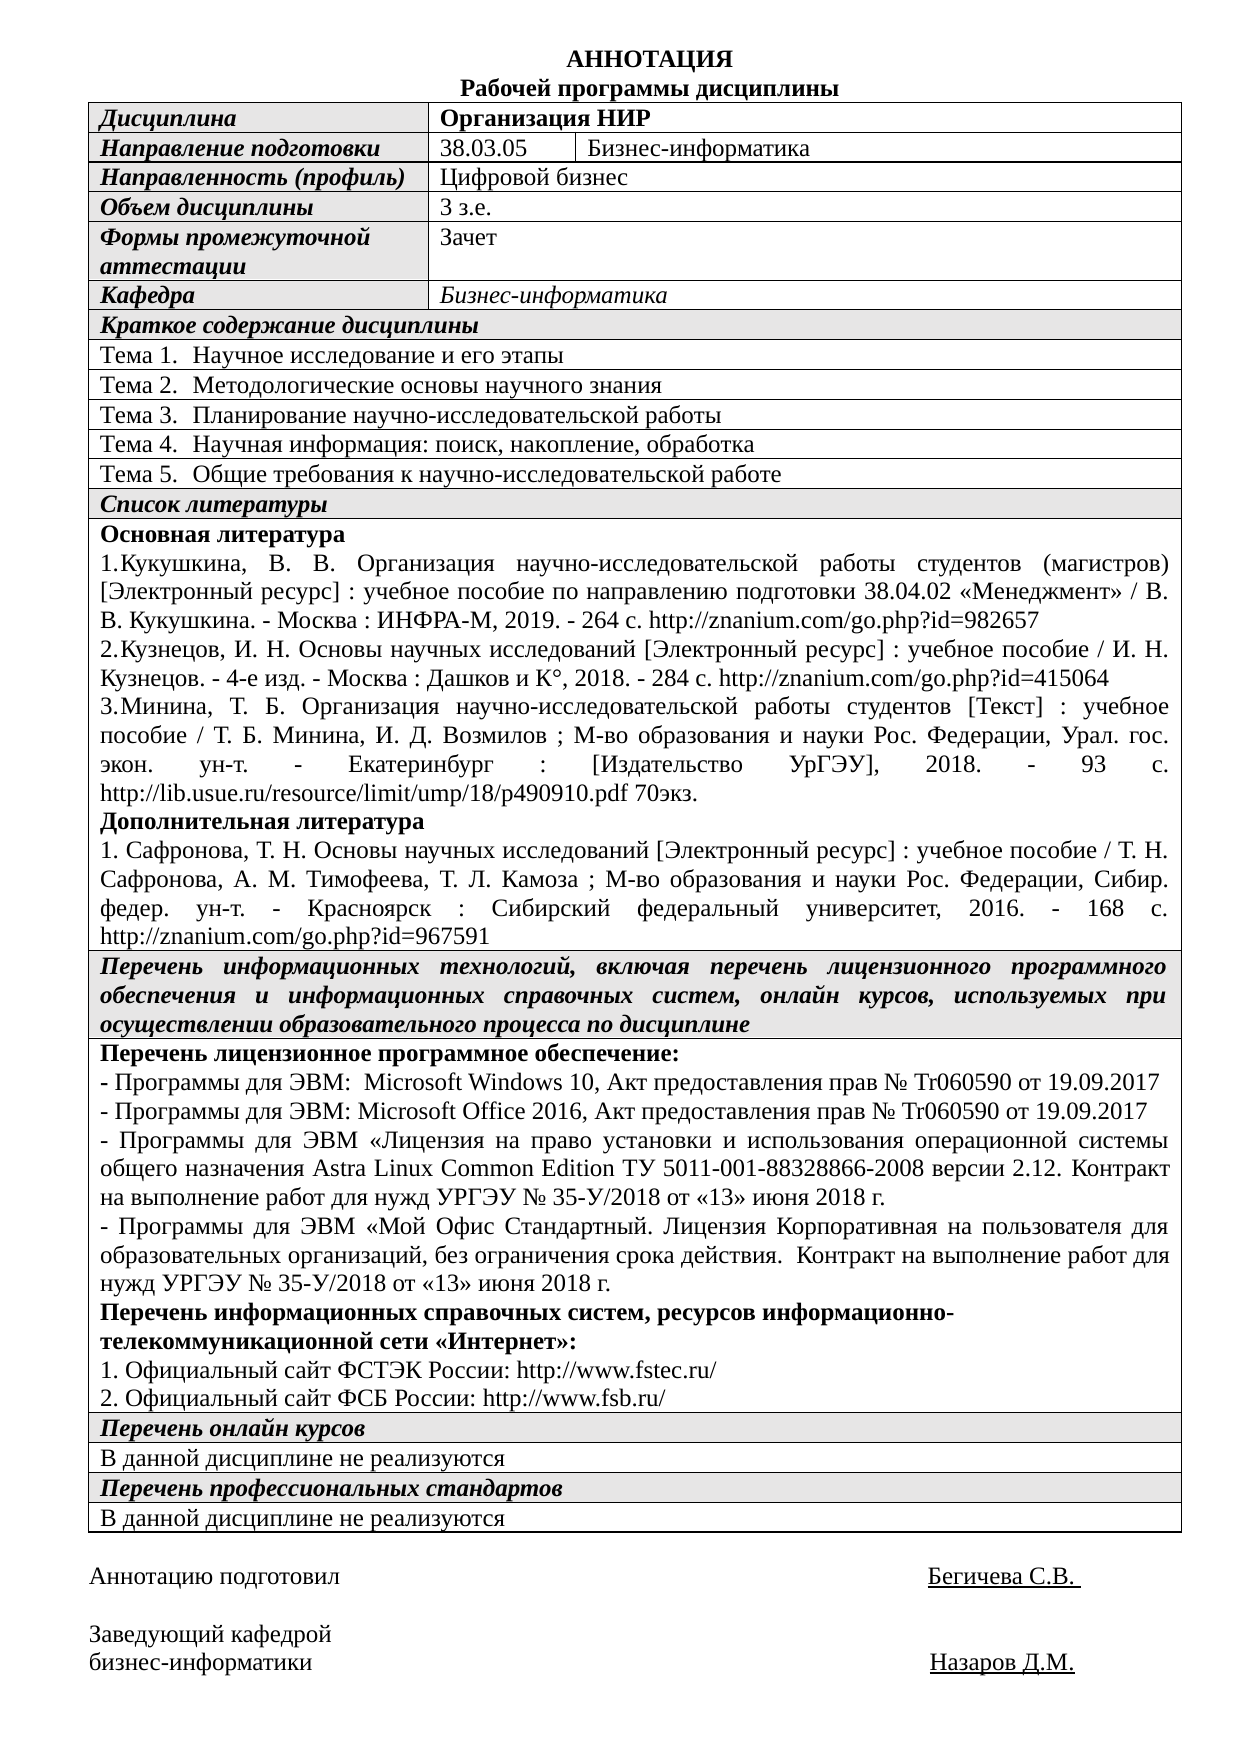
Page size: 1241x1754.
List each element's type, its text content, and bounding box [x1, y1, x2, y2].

table_cell Бизнес-информатика [576, 133, 1181, 161]
table_cell Формы промежуточной аттестации [89, 222, 428, 279]
table_cell Список литературы [89, 489, 1181, 518]
table_cell 38.03.05 [429, 133, 575, 161]
table_cell Направленность (профиль) [89, 163, 428, 191]
table_cell В данной дисциплине не реализуются [89, 1443, 1181, 1472]
table_cell Перечень профессиональных стандартов [89, 1473, 1181, 1502]
text бизнес-информатики Назаров Д.М. [88, 1647, 1181, 1676]
table_cell Объем дисциплины [89, 192, 428, 221]
table_cell Перечень информационных технологий, включая перечень лицензионного программного обеспечения и информационных справочных систем, онлайн курсов, используемых при осуществлении образовательного процесса по дисциплине [89, 951, 1181, 1037]
text АННОТАЦИЯ [118, 44, 1181, 73]
text Заведующий кафедрой [88, 1619, 1181, 1647]
text Аннотацию подготовил Бегичева С.В. [88, 1561, 1181, 1590]
table_cell Перечень лицензионное программное обеспечение: - Программы для ЭВМ: Microsoft Windows 10, Акт предоставления прав № Tr060590 от 19.09.2017 - Программы для ЭВМ: Microsoft Office 2016, Акт предоставления прав № Tr060590 от 19.09.2017 - Программы для ЭВМ «Лицензия на право установки и использования операционной системы общего назначения Astra Linux Common Edition ТУ 5011-001-88328866-2008 версии 2.12. Контракт на выполнение работ для нужд УРГЭУ № 35-У/2018 от «13» июня 2018 г. - Программы для ЭВМ «Мой Офис Стандартный. Лицензия Корпоративная на пользователя для образовательных организаций, без ограничения срока действия. Контракт на выполнение работ для нужд УРГЭУ № 35-У/2018 от «13» июня 2018 г. Перечень информационных справочных систем, ресурсов информационно-телекоммуникационной сети «Интернет»: 1. Официальный сайт ФСТЭК России: http://www.fstec.ru/ 2. Официальный сайт ФСБ России: http://www.fsb.ru/ [89, 1039, 1181, 1412]
table_cell Методологические основы научного знания [89, 370, 1181, 399]
table_cell Зачет [429, 222, 1181, 279]
table_cell Кафедра [89, 281, 428, 309]
table_cell 3 з.е. [429, 192, 1181, 221]
table_cell Научная информация: поиск, накопление, обработка [89, 430, 1181, 458]
table_cell Цифровой бизнес [429, 163, 1181, 191]
table_cell Перечень онлайн курсов [89, 1413, 1181, 1442]
table_cell Краткое содержание дисциплины [89, 310, 1181, 339]
table_cell Планирование научно-исследовательской работы [89, 400, 1181, 428]
text Рабочей программы дисциплины [118, 73, 1181, 102]
table_cell Бизнес-информатика [429, 281, 1181, 309]
table_cell В данной дисциплине не реализуются [89, 1503, 1181, 1531]
table_cell Научное исследование и его этапы [89, 340, 1181, 369]
table_cell Направление подготовки [89, 133, 428, 161]
table_header Организация НИР [429, 103, 1181, 132]
table_header Дисциплина [89, 103, 428, 132]
table_cell Общие требования к научно-исследовательской работе [89, 459, 1181, 488]
table_cell Основная литература 1. Кукушкина, В. В. Организация научно-исследовательской работы студентов (магистров) [Электронный ресурс] : учебное пособие по направлению подготовки 38.04.02 «Менеджмент» / В. В. Кукушкина. - Москва : ИНФРА-М, 2019. - 264 с. http://znanium.com/go.php?id=982657 2. Кузнецов, И. Н. Основы научных исследований [Электронный ресурс] : учебное пособие / И. Н. Кузнецов. - 4-е изд. - Москва : Дашков и К°, 2018. - 284 с. http://znanium.com/go.php?id=415064 3. Минина, Т. Б. Организация научно-исследовательской работы студентов [Текст] : учебное пособие / Т. Б. Минина, И. Д. Возмилов ; М-во образования и науки Рос. Федерации, Урал. гос. экон. ун-т. - Екатеринбург : [Издательство УрГЭУ], 2018. - 93 с. http://lib.usue.ru/resource/limit/ump/18/p490910.pdf 70экз. Дополнительная литература 1. Сафронова, Т. Н. Основы научных исследований [Электронный ресурс] : учебное пособие / Т. Н. Сафронова, А. М. Тимофеева, Т. Л. Камоза ; М-во образования и науки Рос. Федерации, Сибир. федер. ун-т. - Красноярск : Сибирский федеральный университет, 2016. - 168 с. http://znanium.com/go.php?id=967591 [89, 519, 1181, 950]
